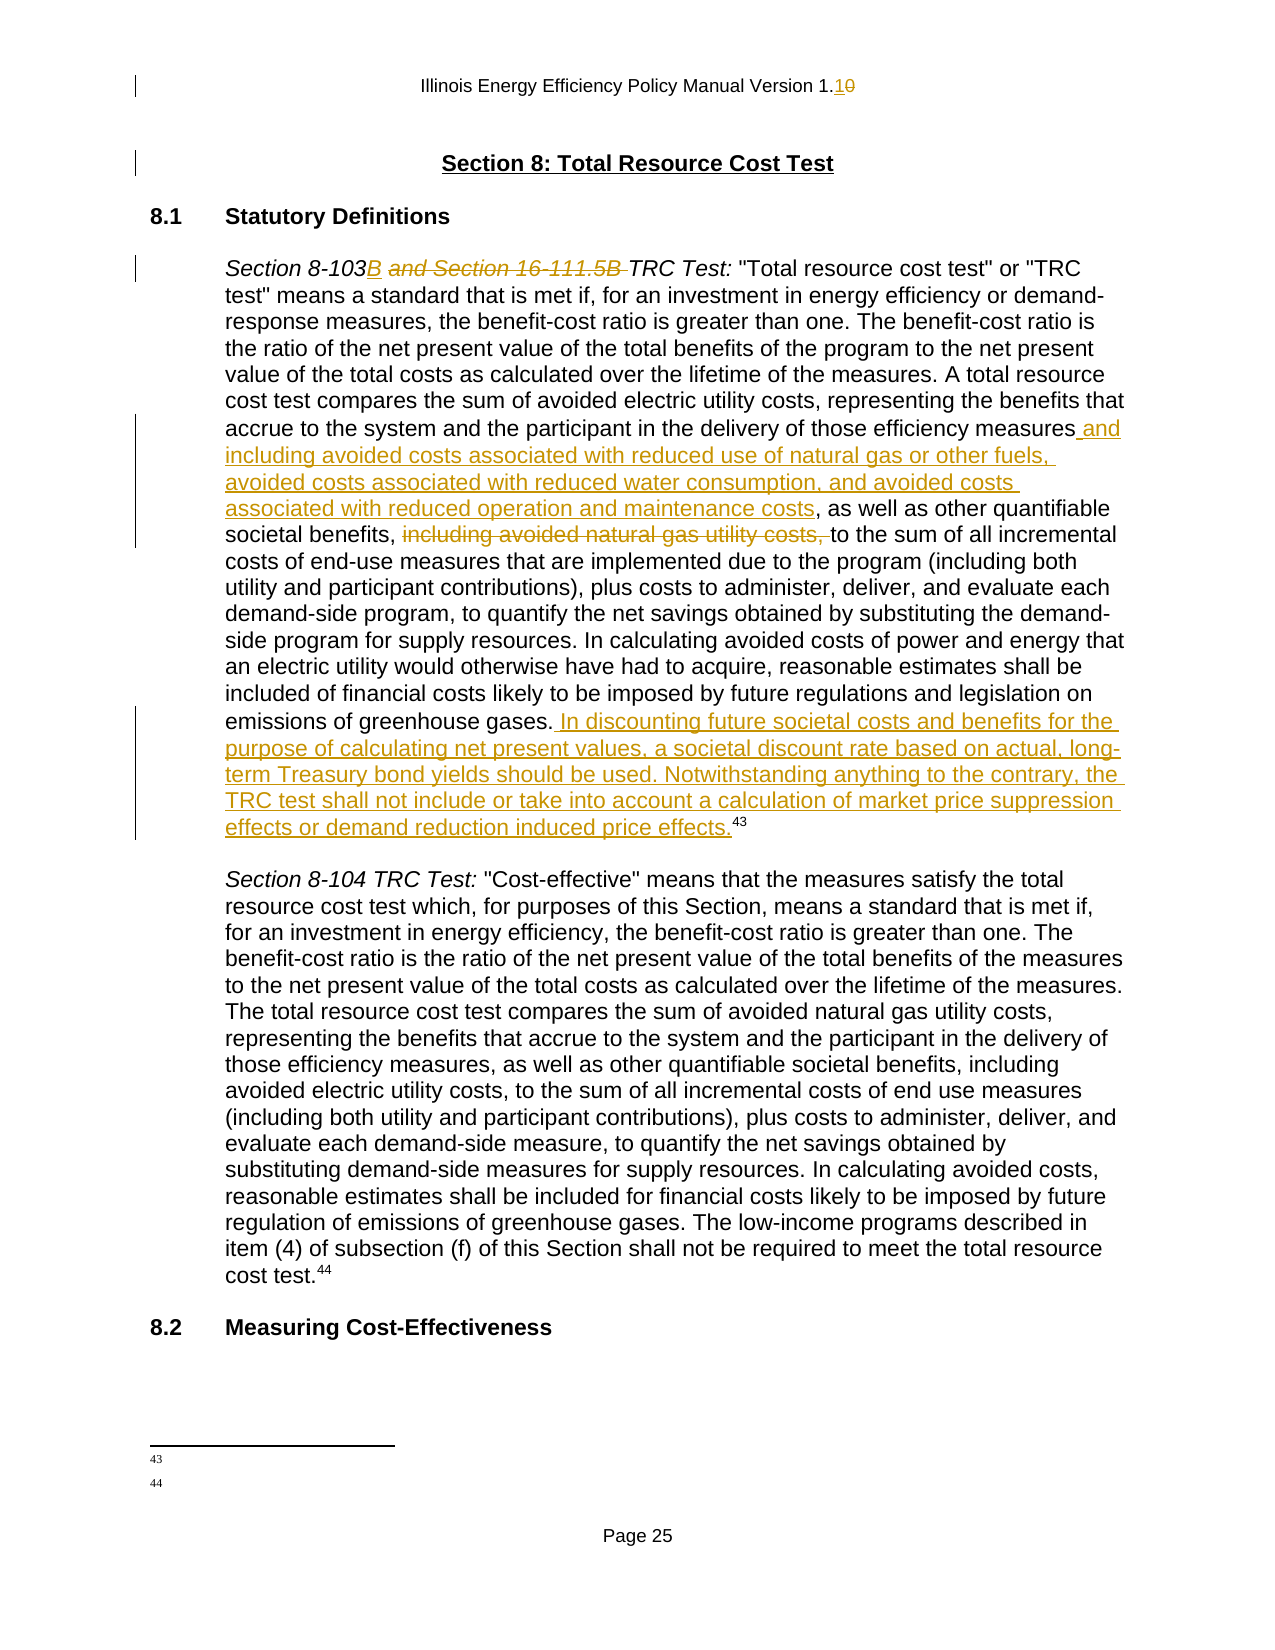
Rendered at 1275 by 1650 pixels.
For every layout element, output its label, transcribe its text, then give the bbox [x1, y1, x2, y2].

subtitle 8.2 Measuring Cost-Effectiveness [150, 1314, 1125, 1341]
subtitle Section 8: Total Resource Cost Test [150, 150, 1125, 176]
text Section 8-104 TRC Test: "Cost-effective" means that the measures satisfy the total resource cost test which, for purposes of this Section, means a standard that is met if, for an investment in energy efficiency, the benefit-cost ratio is greater than one. The benefit-cost ratio is the ratio of the net present value of the total benefits of the measures to the net present value of the total costs as calculated over the lifetime of the measures. The total resource cost test compares the sum of avoided natural gas utility costs, representing the benefits that accrue to the system and the participant in the delivery of those efficiency measures, as well as other quantifiable societal benefits, including avoided electric utility costs, to the sum of all incremental costs of end use measures (including both utility and participant contributions), plus costs to administer, deliver, and evaluate each demand-side measure, to quantify the net savings obtained by substituting demand-side measures for supply resources. In calculating avoided costs, reasonable estimates shall be included for financial costs likely to be imposed by future regulation of emissions of greenhouse gases. The low-income programs described in item (4) of subsection (f) of this Section shall not be required to meet the total resource cost test. [225, 866, 1125, 1288]
subtitle 8.1 Statutory Definitions [150, 203, 1125, 229]
text Section 8-103 TRC Test: "Total resource cost test" or "TRC test" means a standard that is met if, for an investment in energy efficiency or demand-response measures, the benefit-cost ratio is greater than one. The benefit-cost ratio is the ratio of the net present value of the total benefits of the program to the net present value of the total costs as calculated over the lifetime of the measures. A total resource cost test compares the sum of avoided electric utility costs, representing the benefits that accrue to the system and the participant in the delivery of those efficiency measures, as well as other quantifiable societal benefits, to the sum of all incremental costs of end-use measures that are implemented due to the program (including both utility and participant contributions), plus costs to administer, deliver, and evaluate each demand-side program, to quantify the net savings obtained by substituting the demand-side program for supply resources. In calculating avoided costs of power and energy that an electric utility would otherwise have had to acquire, reasonable estimates shall be included of financial costs likely to be imposed by future regulations and legislation on emissions of greenhouse gases. [225, 255, 1125, 784]
